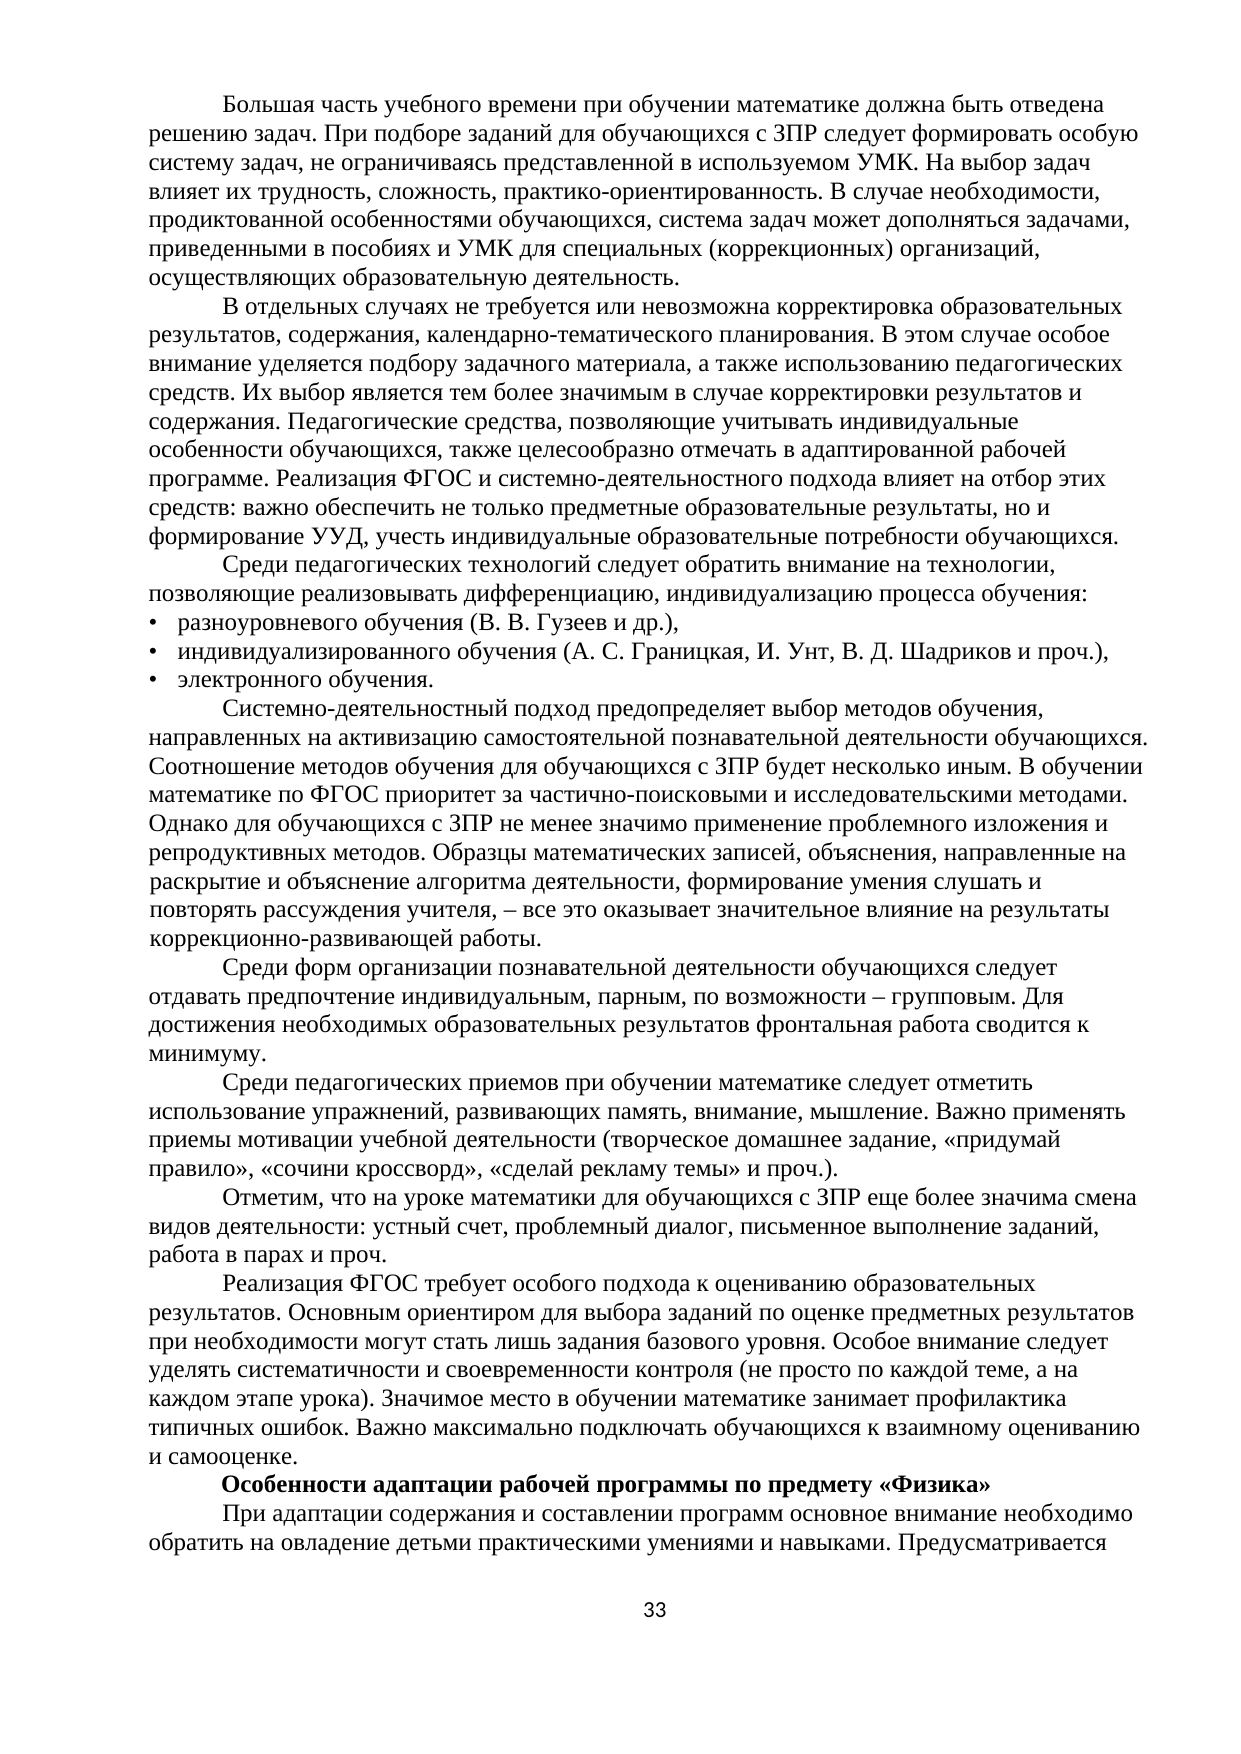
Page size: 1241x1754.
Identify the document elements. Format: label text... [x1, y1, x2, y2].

text Отметим, что на уроке математики для обучающихся с ЗПР еще более значима смена видов деятельности: устный счет, проблемный диалог, письменное выполнение заданий, работа в парах и проч. [148, 1182, 1152, 1268]
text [148, 1498, 1152, 1556]
text Реализация ФГОС требует особого подхода к оцениванию образовательных результатов. Основным ориентиром для выбора заданий по оценке предметных результатов при необходимости могут стать лишь задания базового уровня. Особое внимание следует уделять систематичности и своевременности контроля (не просто по каждой теме, а на каждом этапе урока). Значимое место в обучении математике занимает профилактика типичных ошибок. Важно максимально подключать обучающихся к взаимному оцениванию и самооценке. [148, 1268, 1153, 1469]
text Системно-деятельностный подход предопределяет выбор методов обучения, направленных на активизацию самостоятельной познавательной деятельности обучающихся. Соотношение методов обучения для обучающихся с ЗПР будет несколько иным. В обучении математике по ФГОС приоритет за частично-поисковыми и исследовательскими методами. Однако для обучающихся с ЗПР не менее значимо применение проблемного изложения и [148, 693, 1152, 837]
list индивидуализированного обучения (А. С. Границкая, И. Унт, В. Д. Шадриков и проч.), [148, 636, 1160, 664]
text Среди педагогических приемов при обучении математике следует отметить использование упражнений, развивающих память, внимание, мышление. Важно применять приемы мотивации учебной деятельности (творческое домашнее задание, «придумай правило», «сочини кроссворд», «сделай рекламу темы» и проч.). [148, 1067, 1153, 1182]
text В отдельных случаях не требуется или невозможна корректировка образовательных результатов, содержания, календарно-тематического планирования. В этом случае особое внимание уделяется подбору задачного материала, а также использованию педагогических средств. Их выбор является тем более значимым в случае корректировки результатов и содержания. Педагогические средства, позволяющие учитывать индивидуальные особенности обучающихся, также целесообразно отмечать в адаптированной рабочей программе. Реализация ФГОС и системно-деятельностного подхода влияет на отбор этих средств: важно обеспечить не только предметные образовательные результаты, но и формирование УУД, учесть индивидуальные образовательные потребности обучающихся. [148, 291, 1153, 549]
text Большая часть учебного времени при обучении математике должна быть отведена решению задач. При подборе заданий для обучающихся с ЗПР следует формировать особую систему задач, не ограничиваясь представленной в используемом УМК. На выбор задач влияет их трудность, сложность, практико-ориентированность. В случае необходимости, продиктованной особенностями обучающихся, система задач может дополняться задачами, приведенными в пособиях и УМК для специальных (коррекционных) организаций, осуществляющих образовательную деятельность. [148, 89, 1153, 291]
subtitle Особенности адаптации рабочей программы по предмету «Физика» [221, 1469, 1154, 1498]
text Среди педагогических технологий следует обратить внимание на технологии, позволяющие реализовывать дифференциацию, индивидуализацию процесса обучения: [148, 549, 1160, 607]
text репродуктивных методов. Образцы математических записей, объяснения, направленные на раскрытие и объяснение алгоритма деятельности, формирование умения слушать и повторять рассуждения учителя, – все это оказывает значительное влияние на результаты коррекционно-развивающей работы. [148, 837, 1153, 952]
list электронного обучения. [148, 664, 1160, 693]
text Среди форм организации познавательной деятельности обучающихся следует отдавать предпочтение индивидуальным, парным, по возможности – групповым. Для достижения необходимых образовательных результатов фронтальная работа сводится к минимуму. [148, 952, 1152, 1067]
list разноуровневого обучения (В. В. Гузеев и др.), [148, 607, 1160, 636]
